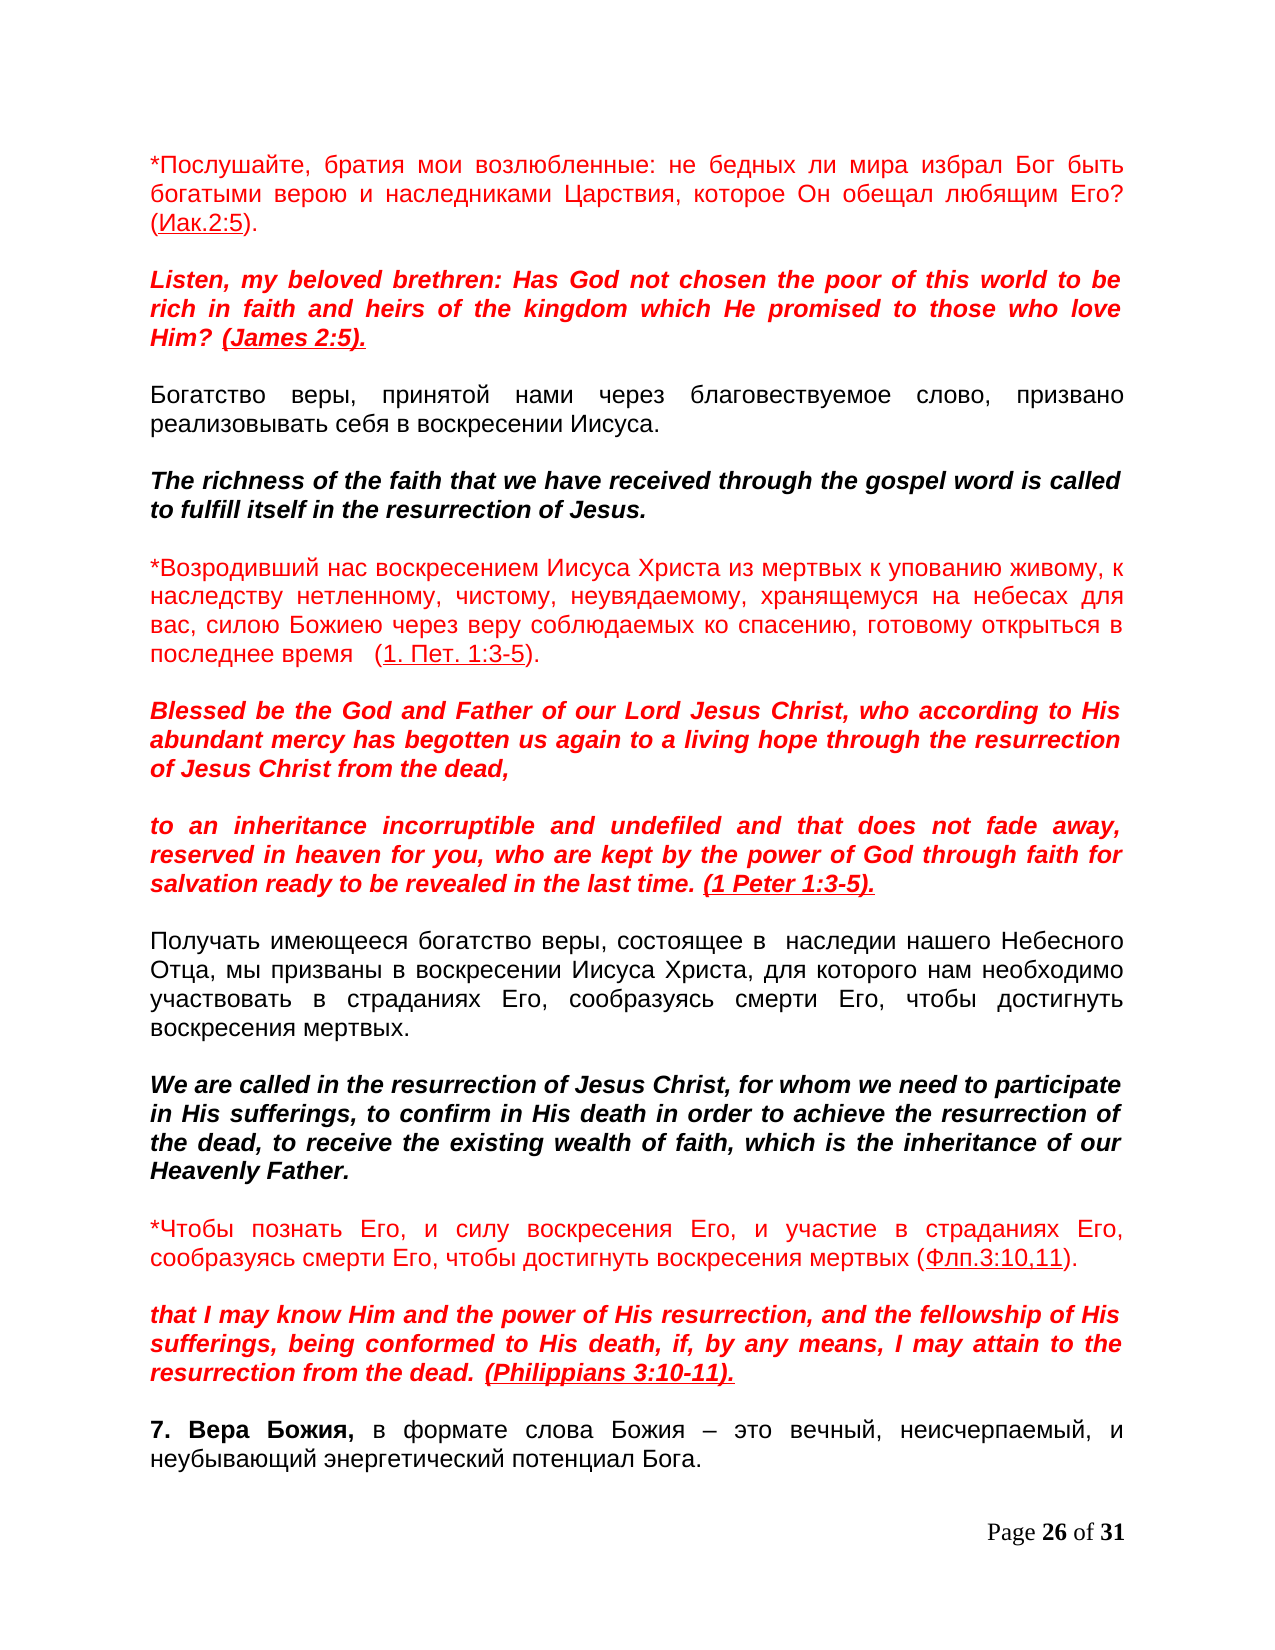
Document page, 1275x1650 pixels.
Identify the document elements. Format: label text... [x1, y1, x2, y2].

text Blessed be the God and Father of our Lord Jesus Christ, who according to His abundant mercy has begotten us again to a living hope through the resurrection of Jesus Christ from the dead, [150, 696, 1125, 782]
text *Чтобы познать Его, и силу воскресения Его, и участие в страданиях Его, сообразуясь смерти Его, чтобы достигнуть воскресения мертвых (Флп.3:10,11). [150, 1214, 1125, 1271]
text *Послушайте, братия мои возлюбленные: не бедных ли мира избрал Бог быть богатыми верою и наследниками Царствия, которое Он обещал любящим Его? (Иак.2:5). [150, 150, 1125, 236]
text The richness of the faith that we have received through the gospel word is called to fulfill itself in the resurrection of Jesus. [150, 466, 1125, 524]
text Богатство веры, принятой нами через благовествуемое слово, призвано реализовывать себя в воскресении Иисуса. [150, 380, 1125, 437]
text Listen, my beloved brethren: Has God not chosen the poor of this world to be rich in faith and heirs of the kingdom which He promised to those who love Him? (James 2:5). [150, 265, 1125, 351]
text that I may know Him and the power of His resurrection, and the fellowship of His sufferings, being conformed to His death, if, by any means, I may attain to the resurrection from the dead. (Philippians 3:10-11). [150, 1300, 1125, 1386]
text Получать имеющееся богатство веры, состоящее в наследии нашего Небесного Отца, мы призваны в воскресении Иисуса Христа, для которого нам необходимо участвовать в страданиях Его, сообразуясь смерти Его, чтобы достигнуть воскресения мертвых. [150, 926, 1125, 1041]
text to an inheritance incorruptible and undefiled and that does not fade away, reserved in heaven for you, who are kept by the power of God through faith for salvation ready to be revealed in the last time. (1 Peter 1:3-5). [150, 811, 1125, 897]
text *Возродивший нас воскресением Иисуса Христа из мертвых к упованию живому, к наследству нетленному, чистому, неувядаемому, хранящемуся на небесах для вас, силою Божиею через веру соблюдаемых ко спасению, готовому открыться в последнее время (1. Пет. 1:3-5). [150, 552, 1125, 667]
text We are called in the resurrection of Jesus Christ, for whom we need to participate in His sufferings, to confirm in His death in order to achieve the resurrection of the dead, to receive the existing wealth of faith, which is the inheritance of our Heavenly Father. [150, 1070, 1125, 1185]
text 7. Вера Божия, в формате слова Божия – это вечный, неисчерпаемый, и неубывающий энергетический потенциал Бога. [150, 1415, 1125, 1472]
